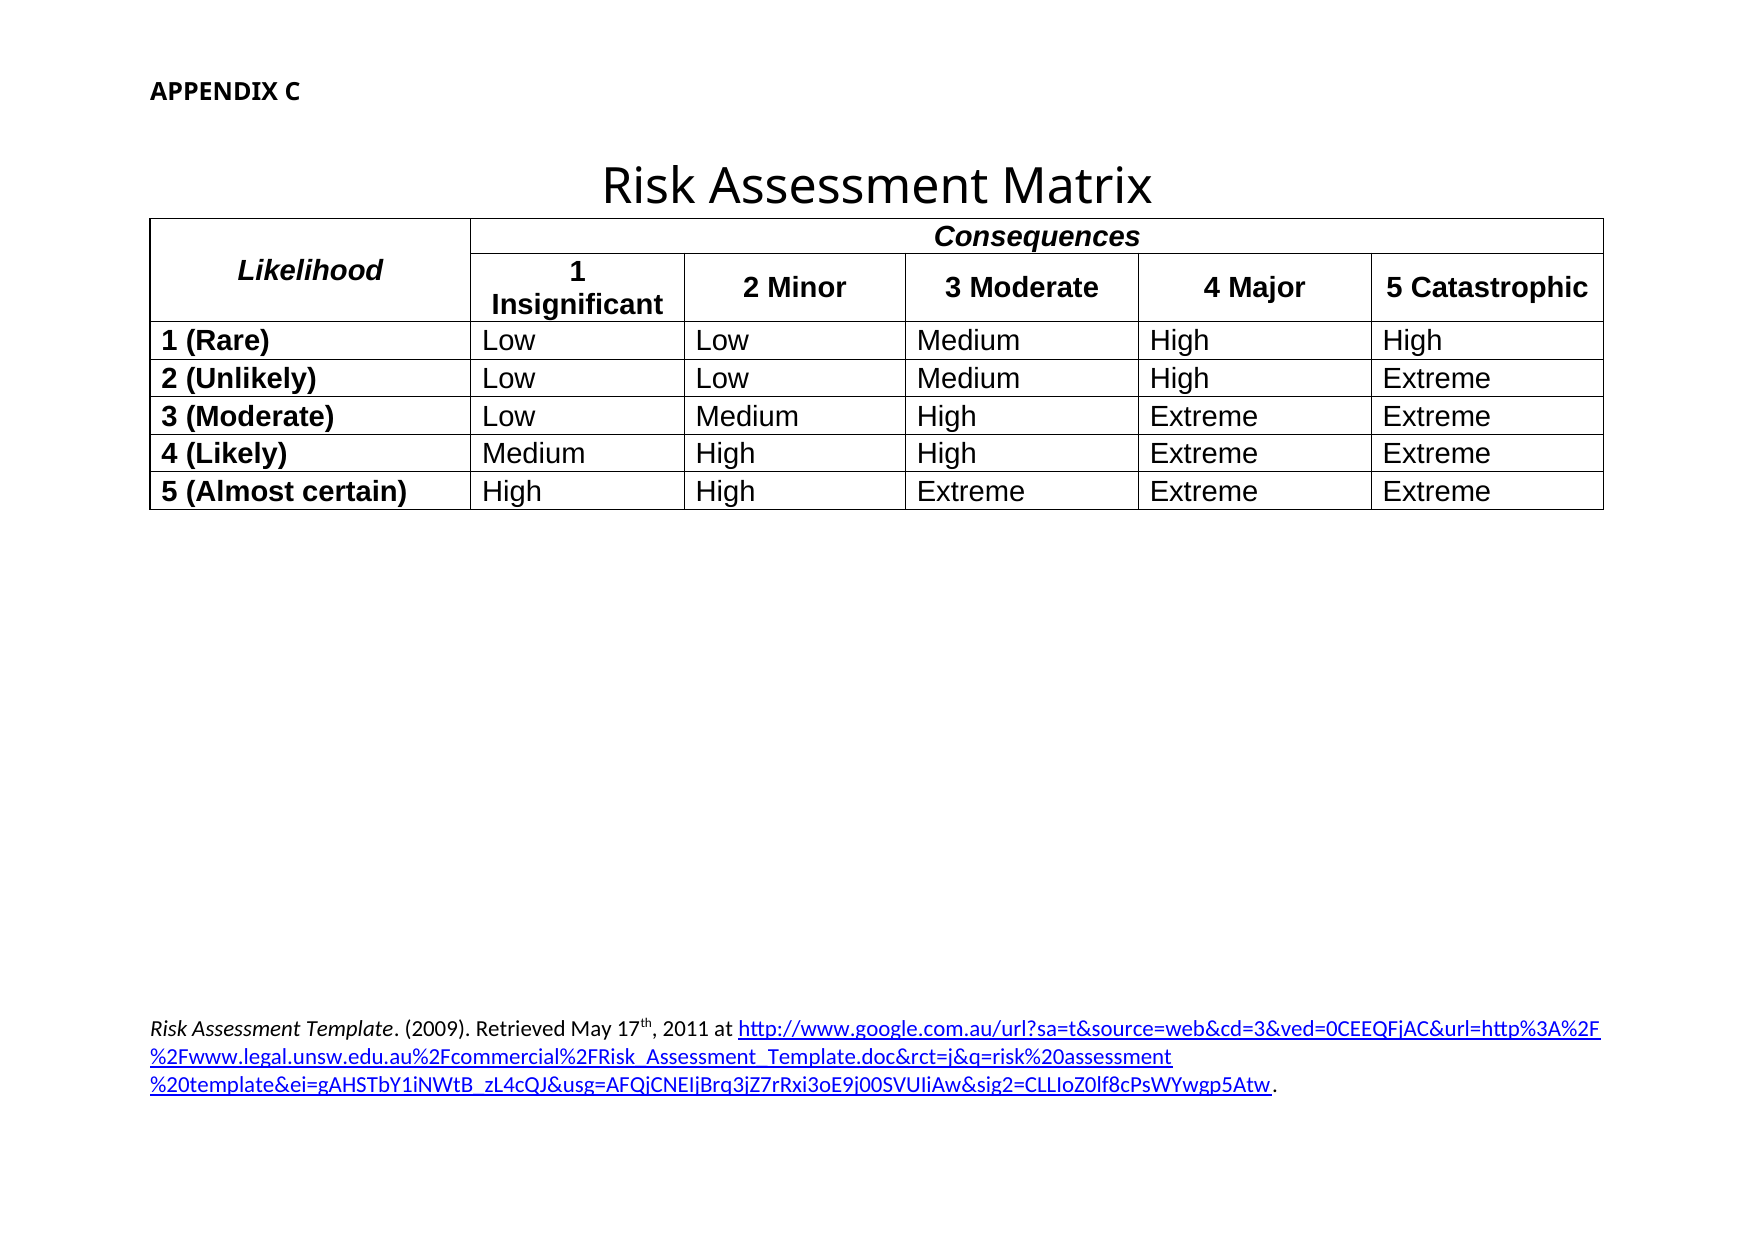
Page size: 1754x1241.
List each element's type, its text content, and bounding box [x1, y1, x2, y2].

table_cell 3 Moderate [906, 254, 1138, 321]
table_cell Extreme [1372, 397, 1603, 434]
table_cell Low [471, 322, 684, 358]
table_cell 3 (Moderate) [151, 397, 470, 434]
table_cell High [685, 472, 905, 509]
table_cell 2 (Unlikely) [151, 360, 470, 396]
table_header Consequences [471, 219, 1603, 253]
table_cell Medium [906, 322, 1138, 358]
table_cell Medium [471, 435, 684, 471]
table_cell Low [685, 360, 905, 396]
table_cell 4 Major [1139, 254, 1371, 321]
table_cell High [1139, 322, 1371, 358]
table_cell High [906, 435, 1138, 471]
table_cell High [906, 397, 1138, 434]
table_cell Extreme [1372, 360, 1603, 396]
table_header Likelihood [151, 219, 470, 321]
table_cell Low [471, 360, 684, 396]
table_cell High [1372, 322, 1603, 358]
table_cell Extreme [906, 472, 1138, 509]
table_cell High [1139, 360, 1371, 396]
table_cell 1 Insignificant [471, 254, 684, 321]
table_cell 5 Catastrophic [1372, 254, 1603, 321]
table_cell Extreme [1372, 472, 1603, 509]
table_cell Extreme [1139, 472, 1371, 509]
table_cell Extreme [1139, 397, 1371, 434]
table_cell High [685, 435, 905, 471]
table_cell Low [471, 397, 684, 434]
table_cell Extreme [1372, 435, 1603, 471]
table_cell 2 Minor [685, 254, 905, 321]
text Risk Assessment Matrix [150, 150, 1604, 218]
table_cell Low [685, 322, 905, 358]
table_cell Medium [906, 360, 1138, 396]
table_cell High [471, 472, 684, 509]
table_cell 5 (Almost certain) [151, 472, 470, 509]
table_cell 4 (Likely) [151, 435, 470, 471]
table_cell Extreme [1139, 435, 1371, 471]
table_cell Medium [685, 397, 905, 434]
table_cell 1 (Rare) [151, 322, 470, 358]
